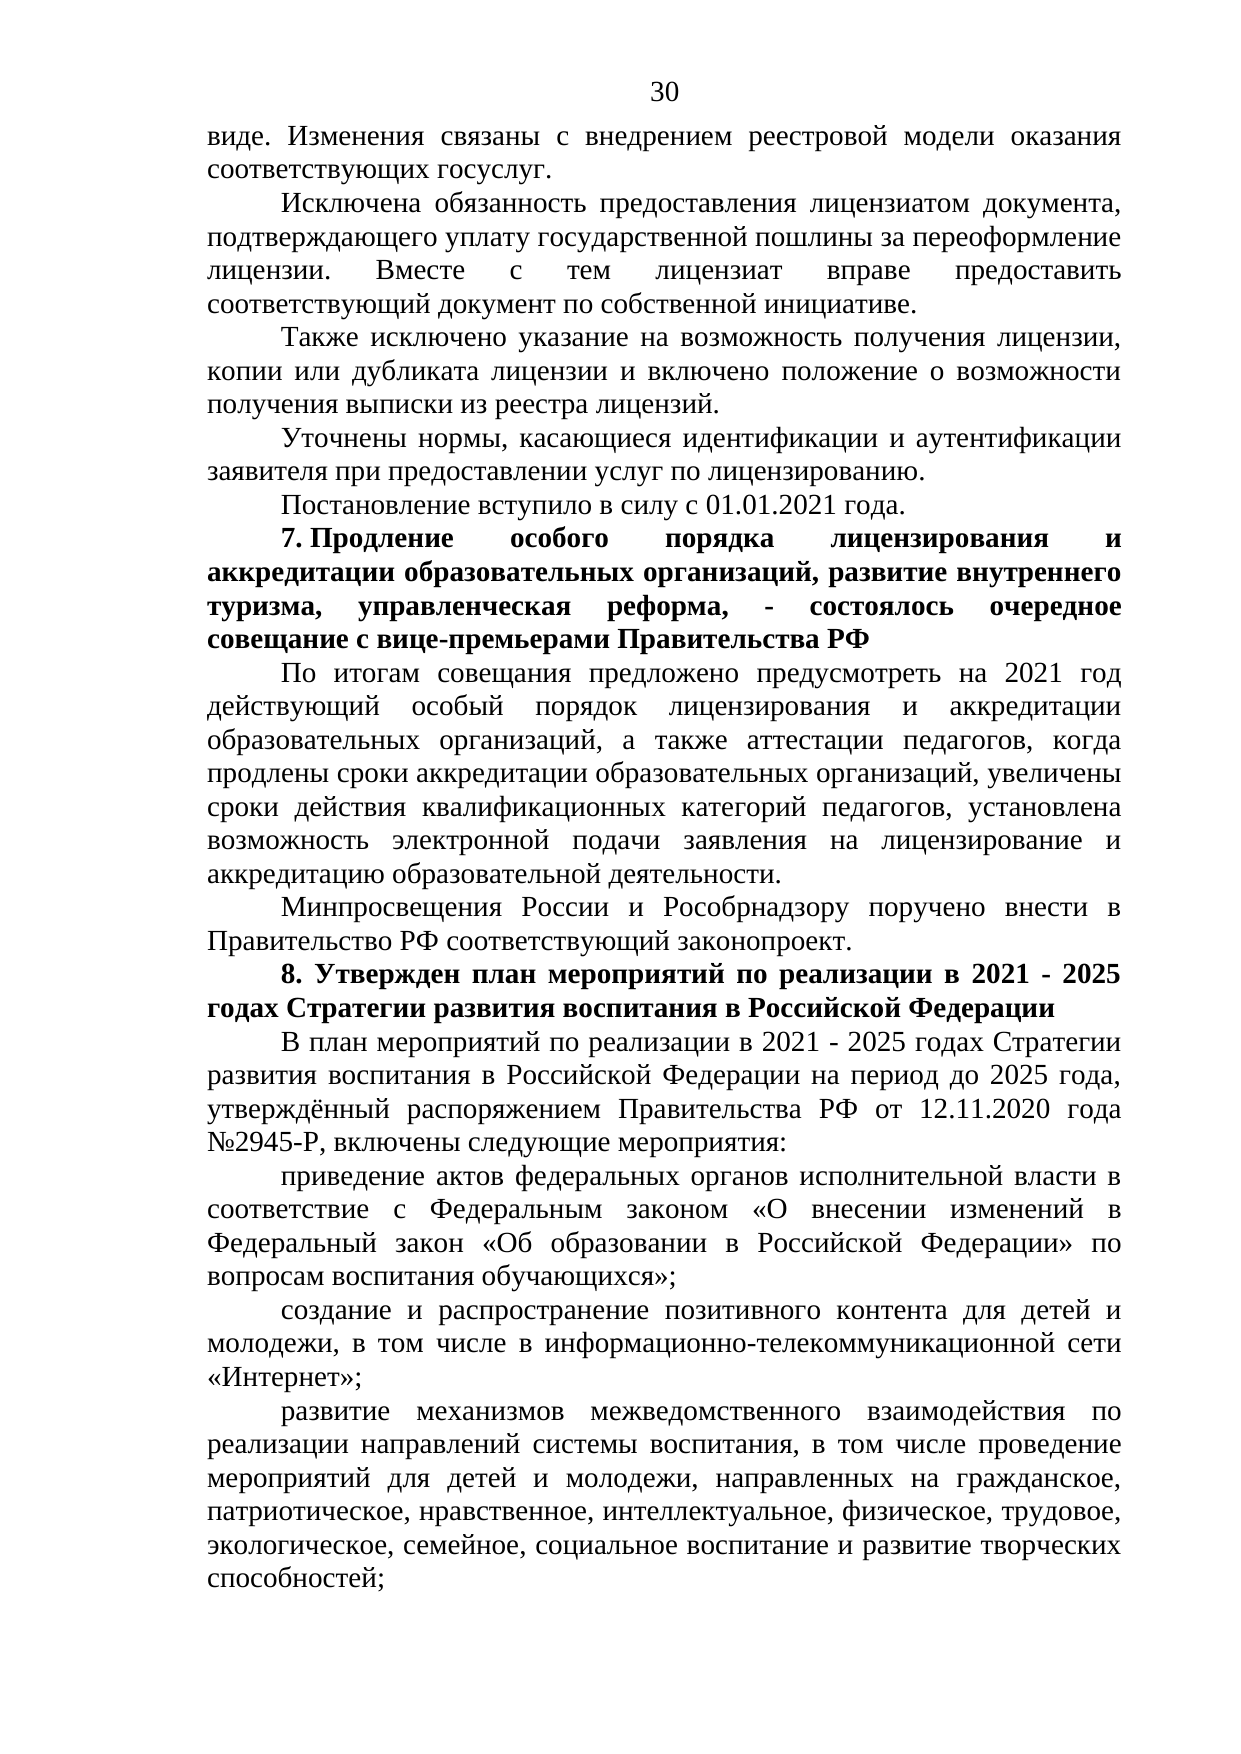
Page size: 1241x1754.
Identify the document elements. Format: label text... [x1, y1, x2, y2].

text По итогам совещания предложено предусмотреть на 2021 год действующий особый порядок лицензирования и аккредитации образовательных организаций, а также аттестации педагогов, когда продлены сроки аккредитации образовательных организаций, увеличены сроки действия квалификационных категорий педагогов, установлена возможность электронной подачи заявления на лицензирование и аккредитацию образовательной деятельности. [207, 655, 1122, 889]
text Минпросвещения России и Рособрнадзору поручено внести в Правительство РФ соответствующий законопроект. [207, 889, 1122, 957]
text развитие механизмов межведомственного взаимодействия по реализации направлений системы воспитания, в том числе проведение мероприятий для детей и молодежи, направленных на гражданское, патриотическое, нравственное, интеллектуальное, физическое, трудовое, экологическое, семейное, социальное воспитание и развитие творческих способностей; [207, 1393, 1122, 1594]
text Уточнены нормы, касающиеся идентификации и аутентификации заявителя при предоставлении услуг по лицензированию. [207, 420, 1122, 487]
text 8. Утвержден план мероприятий по реализации в 2021 - 2025 годах Стратегии развития воспитания в Российской Федерации [207, 957, 1122, 1024]
text 7. Продление особого порядка лицензирования и аккредитации образовательных организаций, развитие внутреннего туризма, управленческая реформа, - состоялось очередное совещание с вице-премьерами Правительства РФ [207, 521, 1122, 655]
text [207, 118, 1122, 185]
text Исключена обязанность предоставления лицензиатом документа, подтверждающего уплату государственной пошлины за переоформление лицензии. Вместе с тем лицензиат вправе предоставить соответствующий документ по собственной инициативе. [207, 185, 1122, 319]
text создание и распространение позитивного контента для детей и молодежи, в том числе в информационно-телекоммуникационной сети «Интернет»; [207, 1292, 1122, 1393]
text приведение актов федеральных органов исполнительной власти в соответствие с Федеральным законом «О внесении изменений в Федеральный закон «Об образовании в Российской Федерации» по вопросам воспитания обучающихся»; [207, 1158, 1122, 1292]
text В план мероприятий по реализации в 2021 - 2025 годах Стратегии развития воспитания в Российской Федерации на период до 2025 года, утверждённый распоряжением Правительства РФ от 12.11.2020 года №2945-Р, включены следующие мероприятия: [207, 1024, 1122, 1158]
text Также исключено указание на возможность получения лицензии, копии или дубликата лицензии и включено положение о возможности получения выписки из реестра лицензий. [207, 319, 1122, 420]
text Постановление вступило в силу с 01.01.2021 года. [207, 487, 1122, 521]
